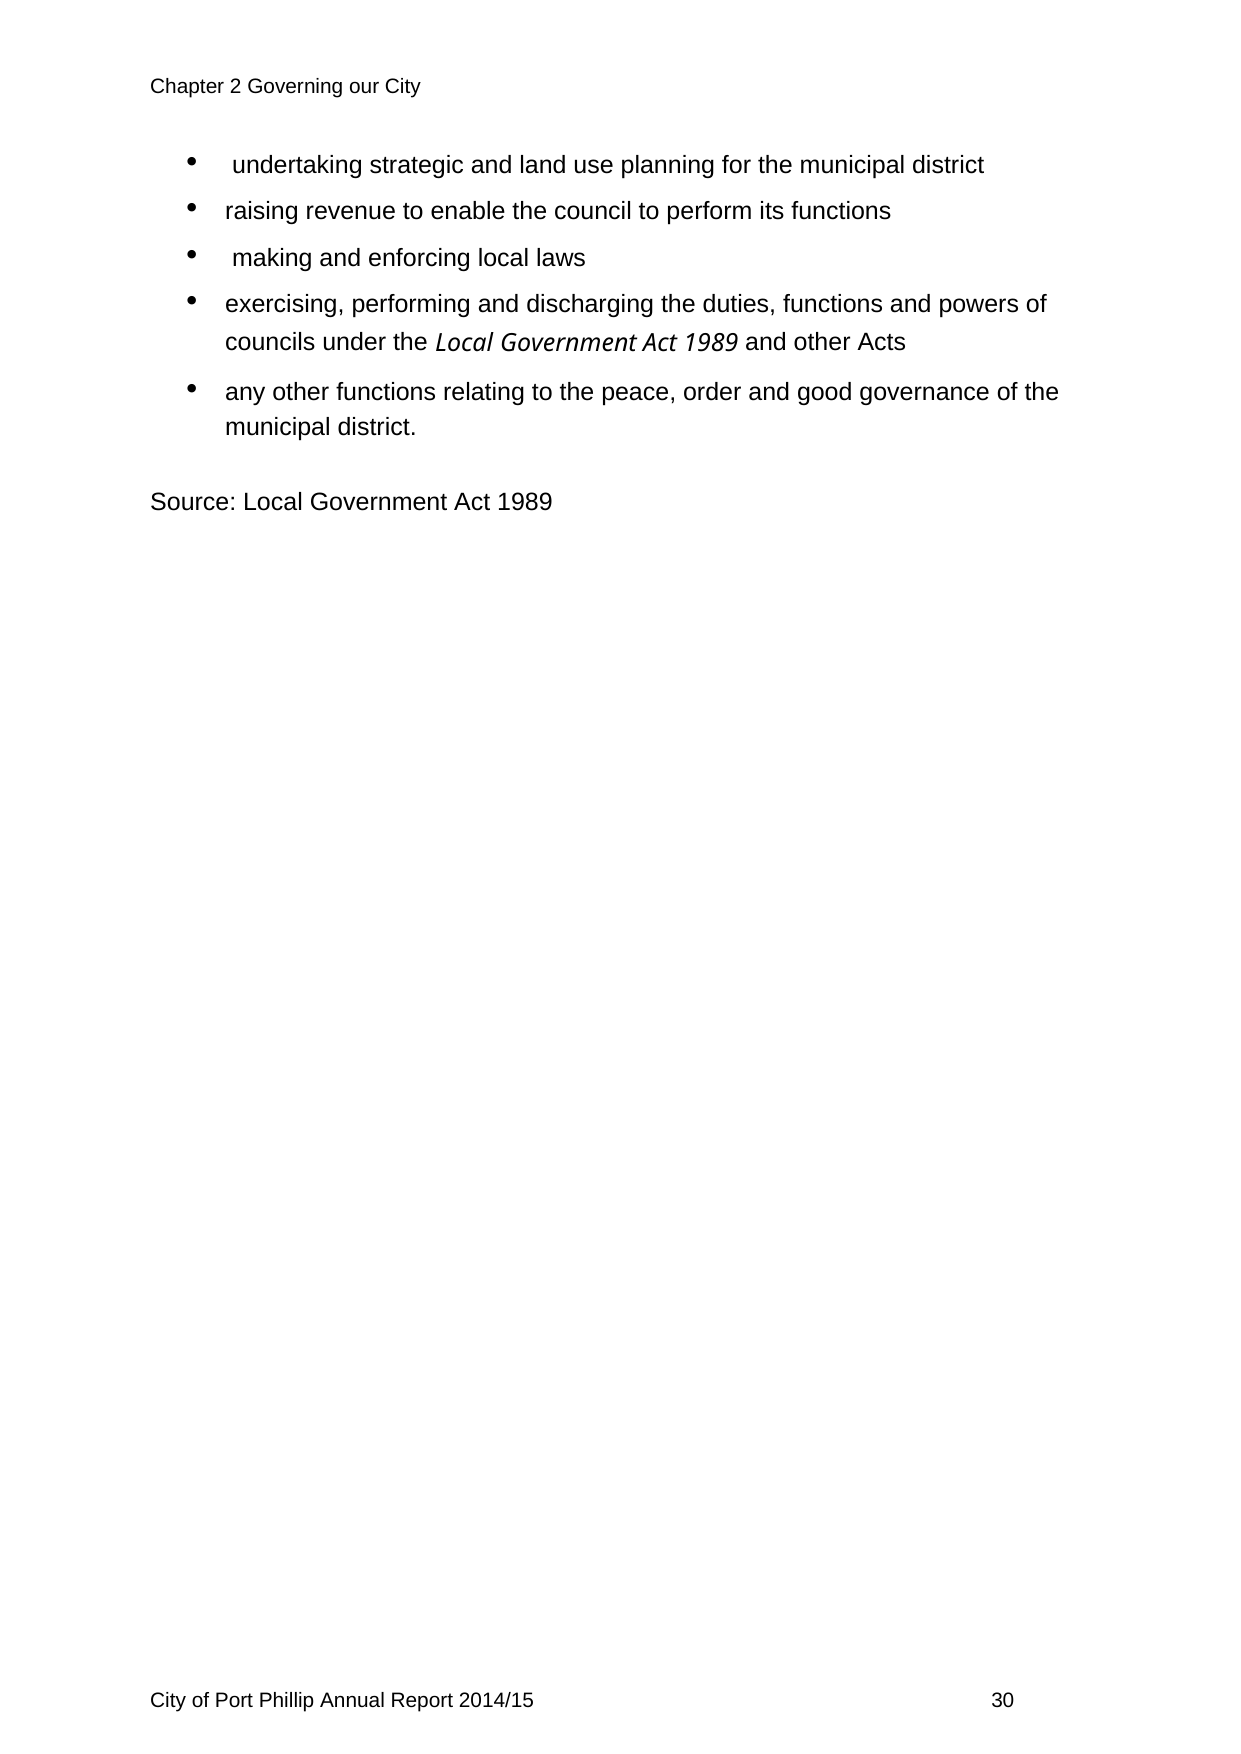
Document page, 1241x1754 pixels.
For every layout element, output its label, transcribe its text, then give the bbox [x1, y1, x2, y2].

list any other functions relating to the peace, order and good governance of the municipal district. [187, 377, 1090, 441]
list exercising, performing and discharging the duties, functions and powers of councils under the Local Government Act 1989 and other Acts [187, 289, 1090, 359]
list undertaking strategic and land use planning for the municipal district [187, 150, 1090, 179]
list raising revenue to enable the council to perform its functions [187, 196, 1090, 225]
list making and enforcing local laws [187, 243, 1090, 272]
subtitle Source: Local Government Act 1989Good governance at the City of Port Phillip [150, 487, 1090, 516]
